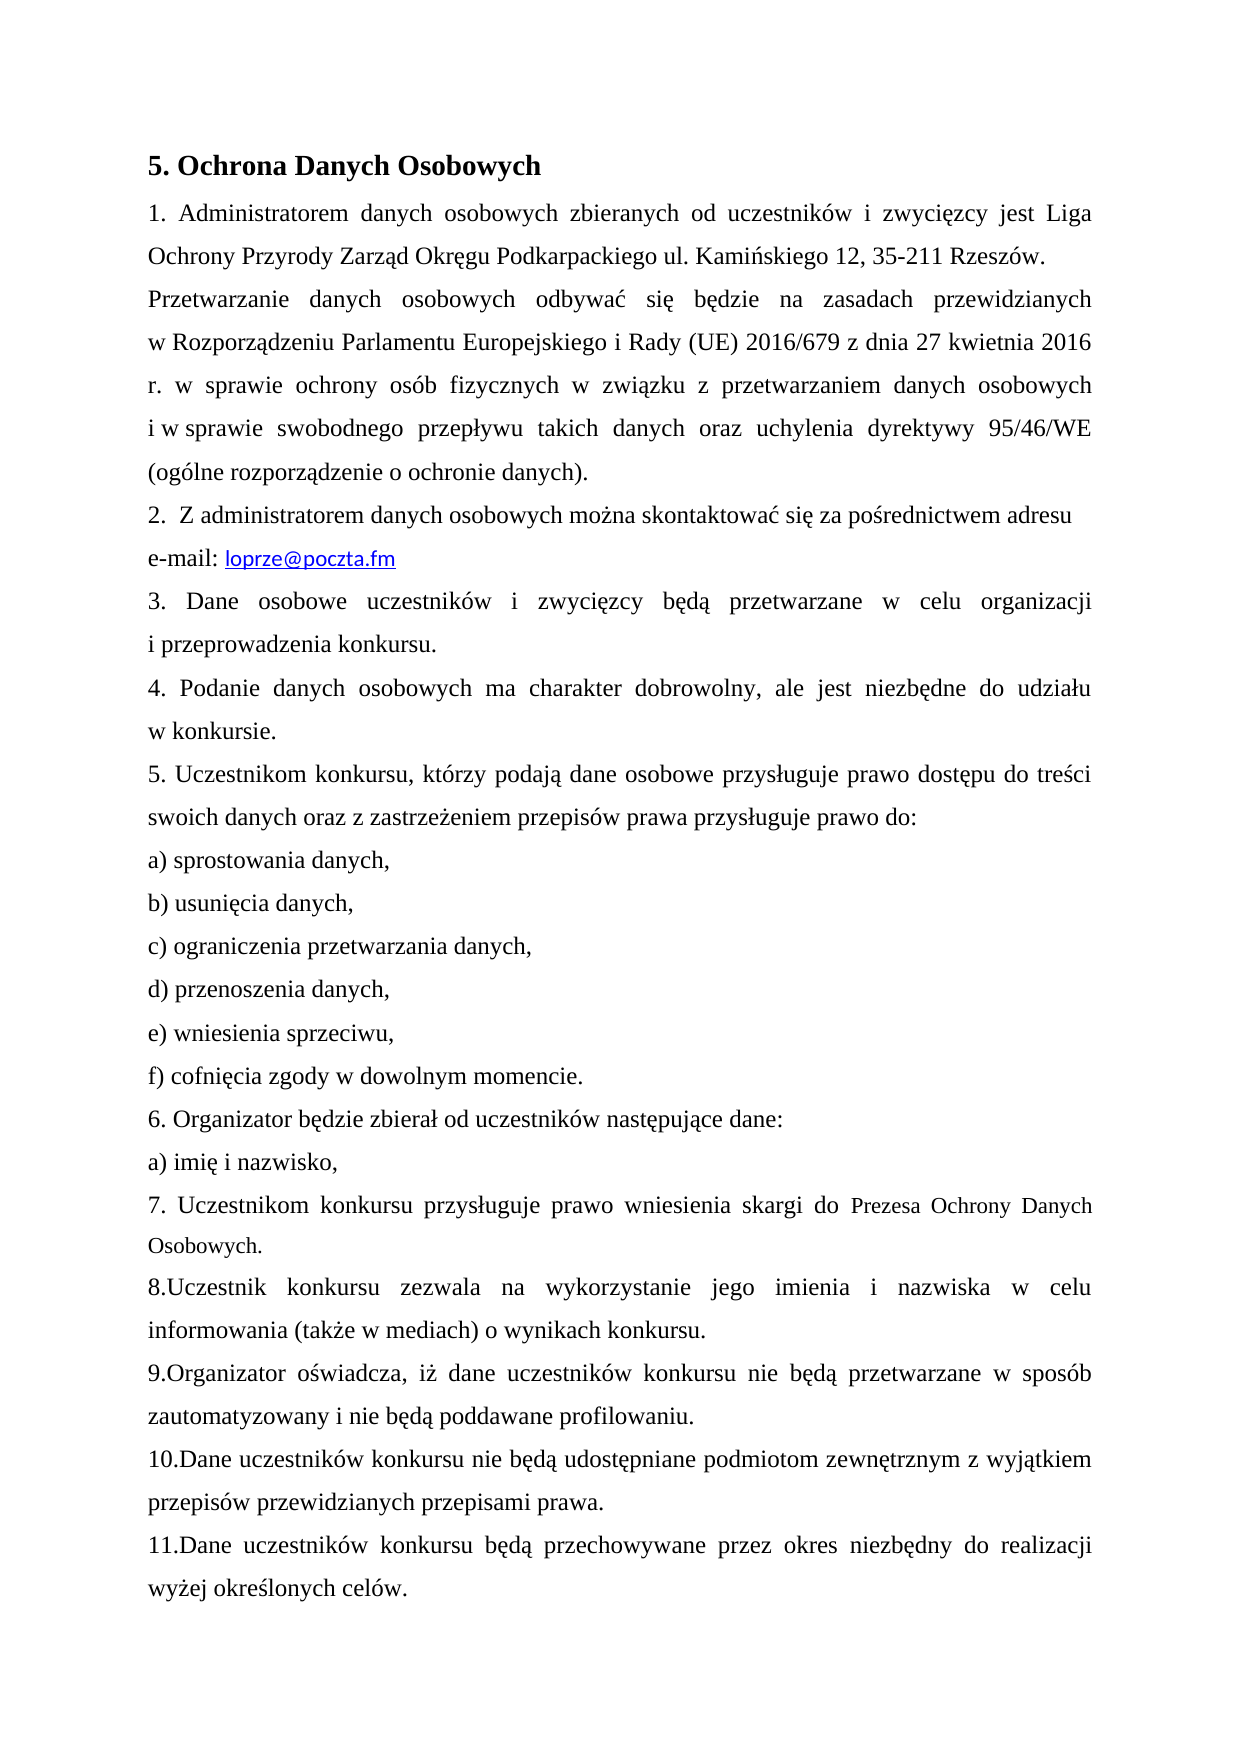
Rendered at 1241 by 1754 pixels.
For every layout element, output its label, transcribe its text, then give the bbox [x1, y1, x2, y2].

text 3. Dane osobowe uczestników i zwycięzcy będą przetwarzane w celu organizacji i przeprowadzenia konkursu. [148, 586, 1093, 658]
text e-mail: loprze@poczta.fm [148, 543, 1093, 572]
text 7. Uczestnikom konkursu przysługuje prawo wniesienia skargi do Prezesa Ochrony Danych Osobowych. [148, 1190, 1093, 1258]
text 5. Ochrona Danych Osobowych [148, 148, 1093, 181]
text 10.Dane uczestników konkursu nie będą udostępniane podmiotom zewnętrznym z wyjątkiem przepisów przewidzianych przepisami prawa. [148, 1444, 1093, 1516]
text 11.Dane uczestników konkursu będą przechowywane przez okres niezbędny do realizacji wyżej określonych celów. [148, 1530, 1093, 1602]
text d) przenoszenia danych, [148, 974, 1093, 1003]
text Przetwarzanie danych osobowych odbywać się będzie na zasadach przewidzianych w Rozporządzeniu Parlamentu Europejskiego i Rady (UE) 2016/679 z dnia 27 kwietnia 2016 r. w sprawie ochrony osób fizycznych w związku z przetwarzaniem danych osobowych i w sprawie swobodnego przepływu takich danych oraz uchylenia dyrektywy 95/46/WE (ogólne rozporządzenie o ochronie danych). [148, 284, 1093, 485]
text 9.Organizator oświadcza, iż dane uczestników konkursu nie będą przetwarzane w sposób zautomatyzowany i nie będą poddawane profilowaniu. [148, 1358, 1093, 1430]
text b) usunięcia danych, [148, 888, 1093, 917]
text c) ograniczenia przetwarzania danych, [148, 931, 1093, 960]
text e) wniesienia sprzeciwu, [148, 1018, 1093, 1046]
text 5. Uczestnikom konkursu, którzy podają dane osobowe przysługuje prawo dostępu do treści swoich danych oraz z zastrzeżeniem przepisów prawa przysługuje prawo do: [148, 759, 1093, 831]
text f) cofnięcia zgody w dowolnym momencie. [148, 1061, 1093, 1089]
text 1. Administratorem danych osobowych zbieranych od uczestników i zwycięzcy jest Liga Ochrony Przyrody Zarząd Okręgu Podkarpackiego ul. Kamińskiego 12, 35-211 Rzeszów. [148, 198, 1093, 270]
text 4. Podanie danych osobowych ma charakter dobrowolny, ale jest niezbędne do udziału w konkursie. [148, 673, 1093, 744]
text 2. Z administratorem danych osobowych można skontaktować się za pośrednictwem adresu [148, 500, 1093, 528]
text a) imię i nazwisko, [148, 1147, 1093, 1176]
text 8.Uczestnik konkursu zezwala na wykorzystanie jego imienia i nazwiska w celu informowania (także w mediach) o wynikach konkursu. [148, 1272, 1093, 1343]
text 6. Organizator będzie zbierał od uczestników następujące dane: [148, 1104, 1093, 1133]
text a) sprostowania danych, [148, 845, 1093, 874]
